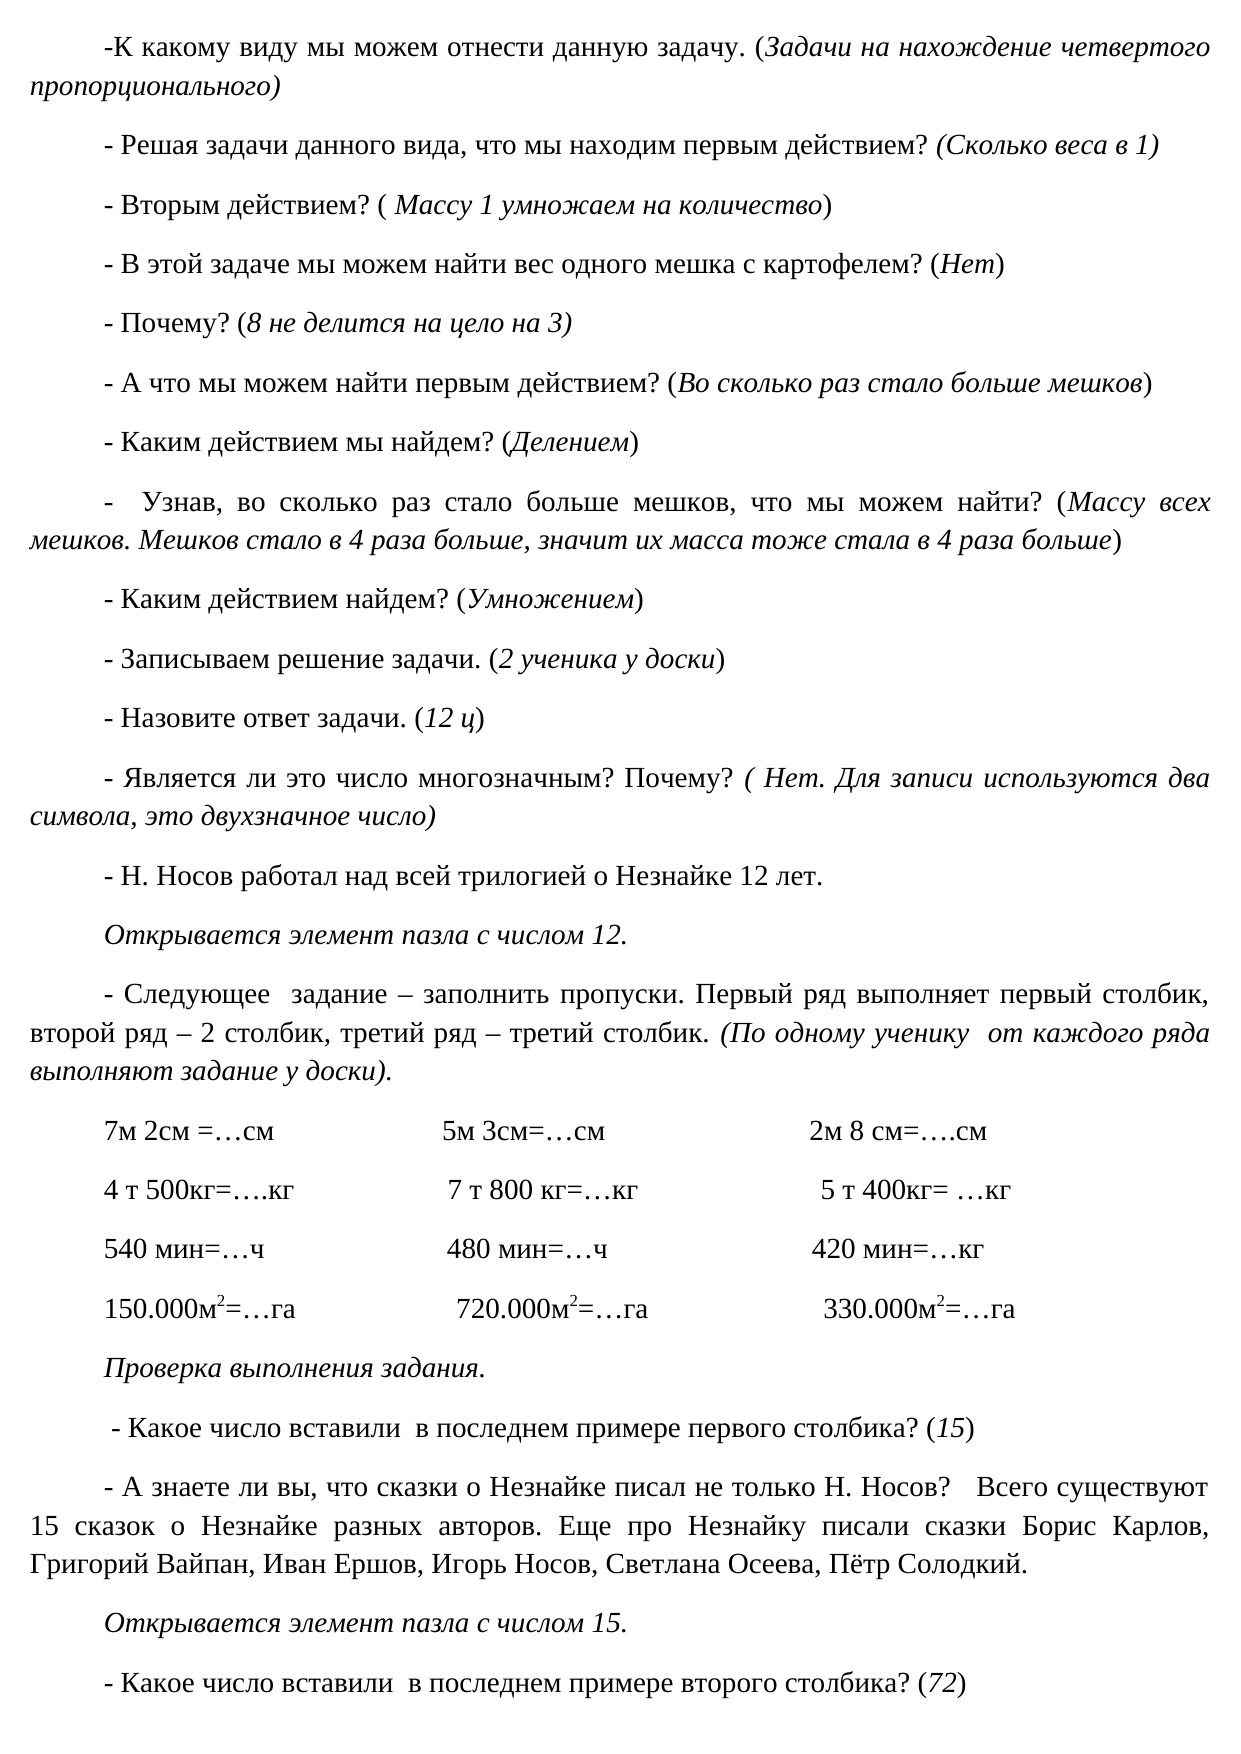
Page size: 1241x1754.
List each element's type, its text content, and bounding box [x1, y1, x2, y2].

text - А знаете ли вы, что сказки о Незнайке писал не только Н. Носов? Всего существуют 15 сказок о Незнайке разных авторов. Еще про Незнайку писали сказки Борис Карлов, Григорий Вайпан, Иван Ершов, Игорь Носов, Светлана Осеева, Пётр Солодкий. [29, 1469, 1211, 1580]
text Открывается элемент пазла с числом 15. [29, 1606, 1211, 1639]
text - Является ли это число многозначным? Почему? ( Нет. Для записи используются два символа, это двухзначное число) [29, 760, 1211, 832]
text 540 мин=…ч 480 мин=…ч 420 мин=…кг [29, 1232, 1211, 1265]
text - Следующее задание – заполнить пропуски. Первый ряд выполняет первый столбик, второй ряд – 2 столбик, третий ряд – третий столбик. (По одному ученику от каждого ряда выполняют задание у доски). [29, 976, 1211, 1087]
text - Какое число вставили в последнем примере первого столбика? (15) [29, 1410, 1211, 1443]
text -К какому виду мы можем отнести данную задачу. (Задачи на нахождение четвертого пропорционального) [29, 29, 1211, 102]
text - Каким действием мы найдем? (Делением) [29, 424, 1211, 458]
text 7м 2см =…см 5м 3см=…см 2м 8 см=….см [29, 1113, 1211, 1146]
text 150.000м2=…га 720.000м2=…га 330.000м2=…га [29, 1291, 1211, 1324]
text Открывается элемент пазла с числом 12. [29, 917, 1211, 951]
text 4 т 500кг=….кг 7 т 800 кг=…кг 5 т 400кг= …кг [29, 1172, 1211, 1206]
text - Вторым действием? ( Массу 1 умножаем на количество) [29, 187, 1211, 220]
text - Каким действием найдем? (Умножением) [29, 582, 1211, 615]
text - Почему? (8 не делится на цело на 3) [29, 306, 1211, 339]
text - Записываем решение задачи. (2 ученика у доски) [29, 641, 1211, 674]
text Проверка выполнения задания. [29, 1350, 1211, 1384]
text - Какое число вставили в последнем примере второго столбика? (72) [29, 1665, 1211, 1698]
text - Решая задачи данного вида, что мы находим первым действием? (Сколько веса в 1) [29, 127, 1211, 161]
text - Н. Носов работал над всей трилогией о Незнайке 12 лет. [29, 858, 1211, 891]
text - Назовите ответ задачи. (12 ц) [29, 700, 1211, 734]
text - Узнав, во сколько раз стало больше мешков, что мы можем найти? (Массу всех мешков. Мешков стало в 4 раза больше, значит их масса тоже стала в 4 раза больше) [29, 484, 1211, 556]
text - А что мы можем найти первым действием? (Во сколько раз стало больше мешков) [29, 365, 1211, 398]
text - В этой задаче мы можем найти вес одного мешка с картофелем? (Нет) [29, 246, 1211, 280]
